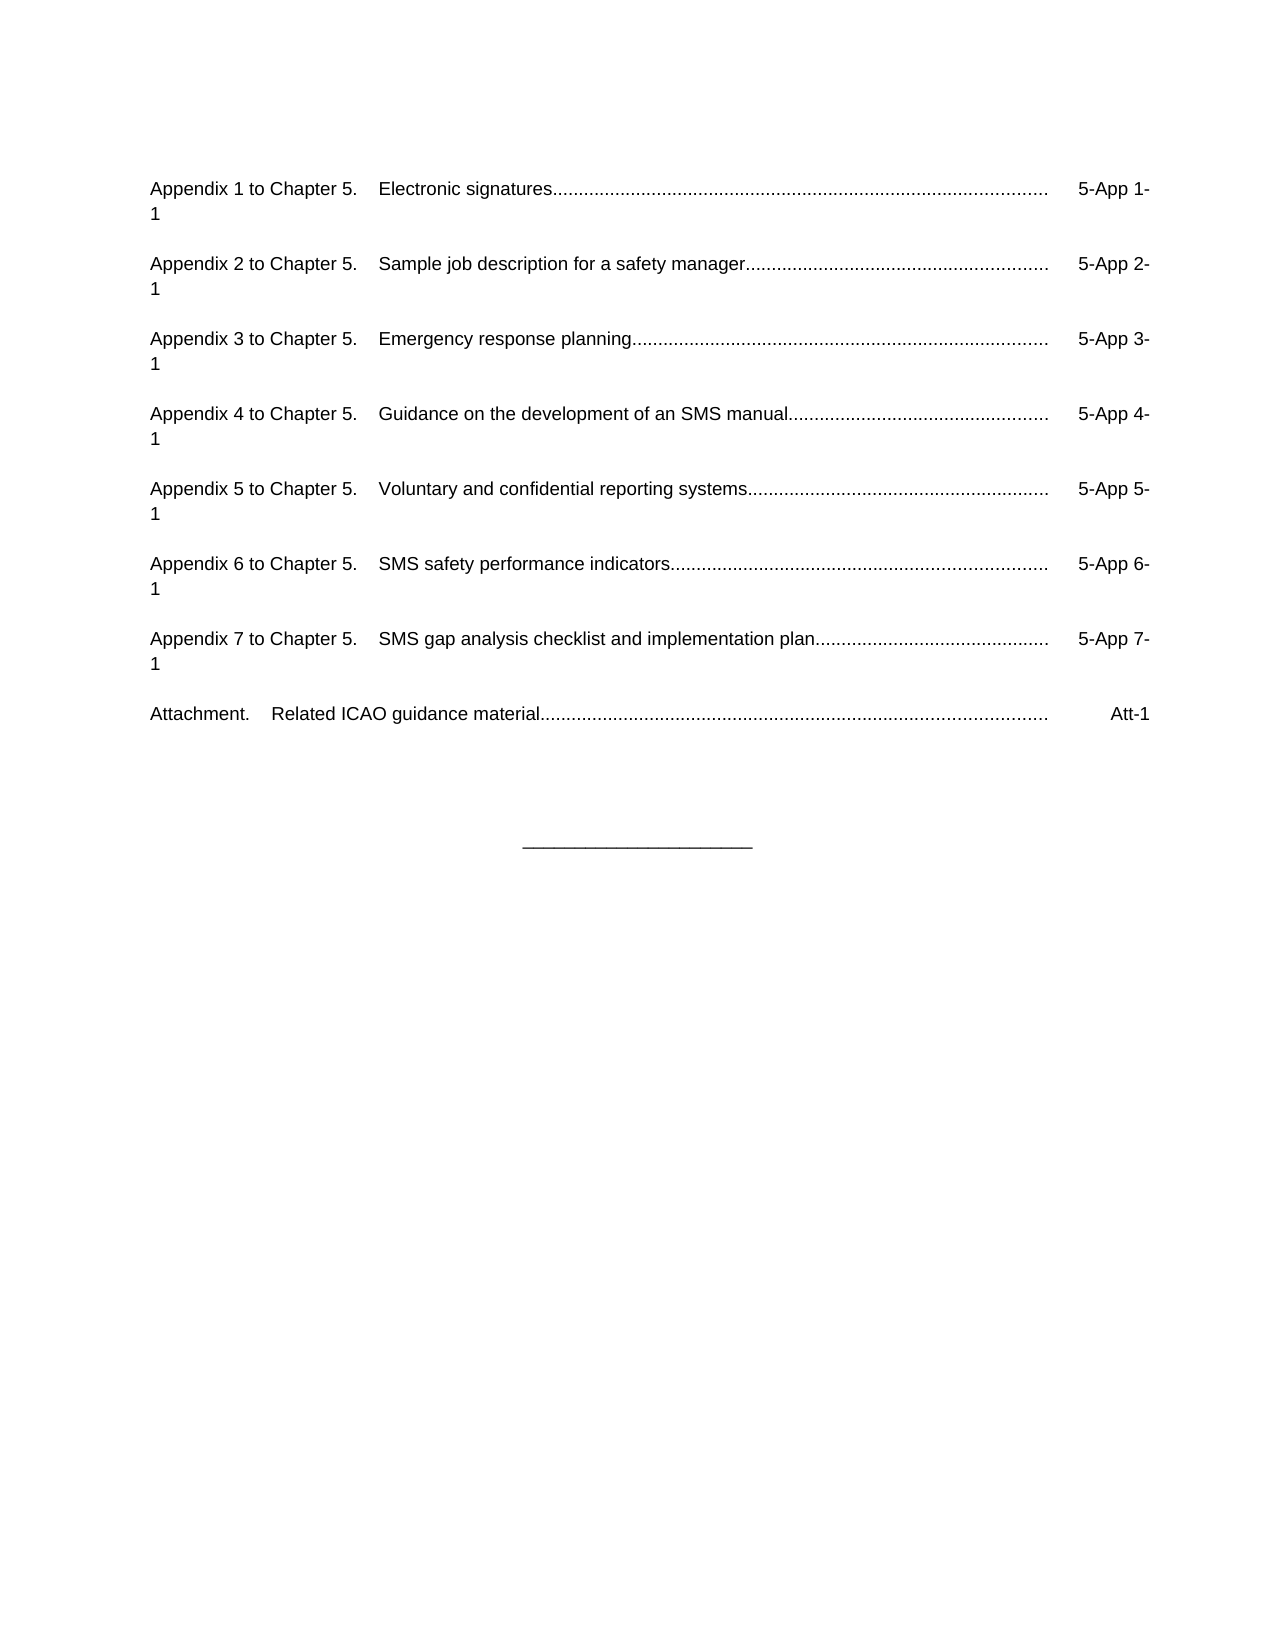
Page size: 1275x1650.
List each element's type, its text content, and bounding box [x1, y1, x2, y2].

text Appendix 1 to Chapter 5. Electronic signatures 5-App 1-1 [150, 175, 1125, 225]
text Appendix 7 to Chapter 5. SMS gap analysis checklist and implementation plan 5-App 7-1 [150, 625, 1125, 675]
text Appendix 6 to Chapter 5. SMS safety performance indicators 5-App 6-1 [150, 550, 1125, 600]
text ______________________ [150, 825, 1125, 850]
text Appendix 4 to Chapter 5. Guidance on the development of an SMS manual 5-App 4-1 [150, 400, 1125, 450]
text Appendix 5 to Chapter 5. Voluntary and confidential reporting systems 5-App 5-1 [150, 475, 1125, 525]
text Appendix 3 to Chapter 5. Emergency response planning 5-App 3-1 [150, 325, 1125, 375]
text Attachment. Related ICAO guidance material Att-1 [150, 700, 1125, 725]
text Appendix 2 to Chapter 5. Sample job description for a safety manager 5-App 2-1 [150, 250, 1125, 300]
